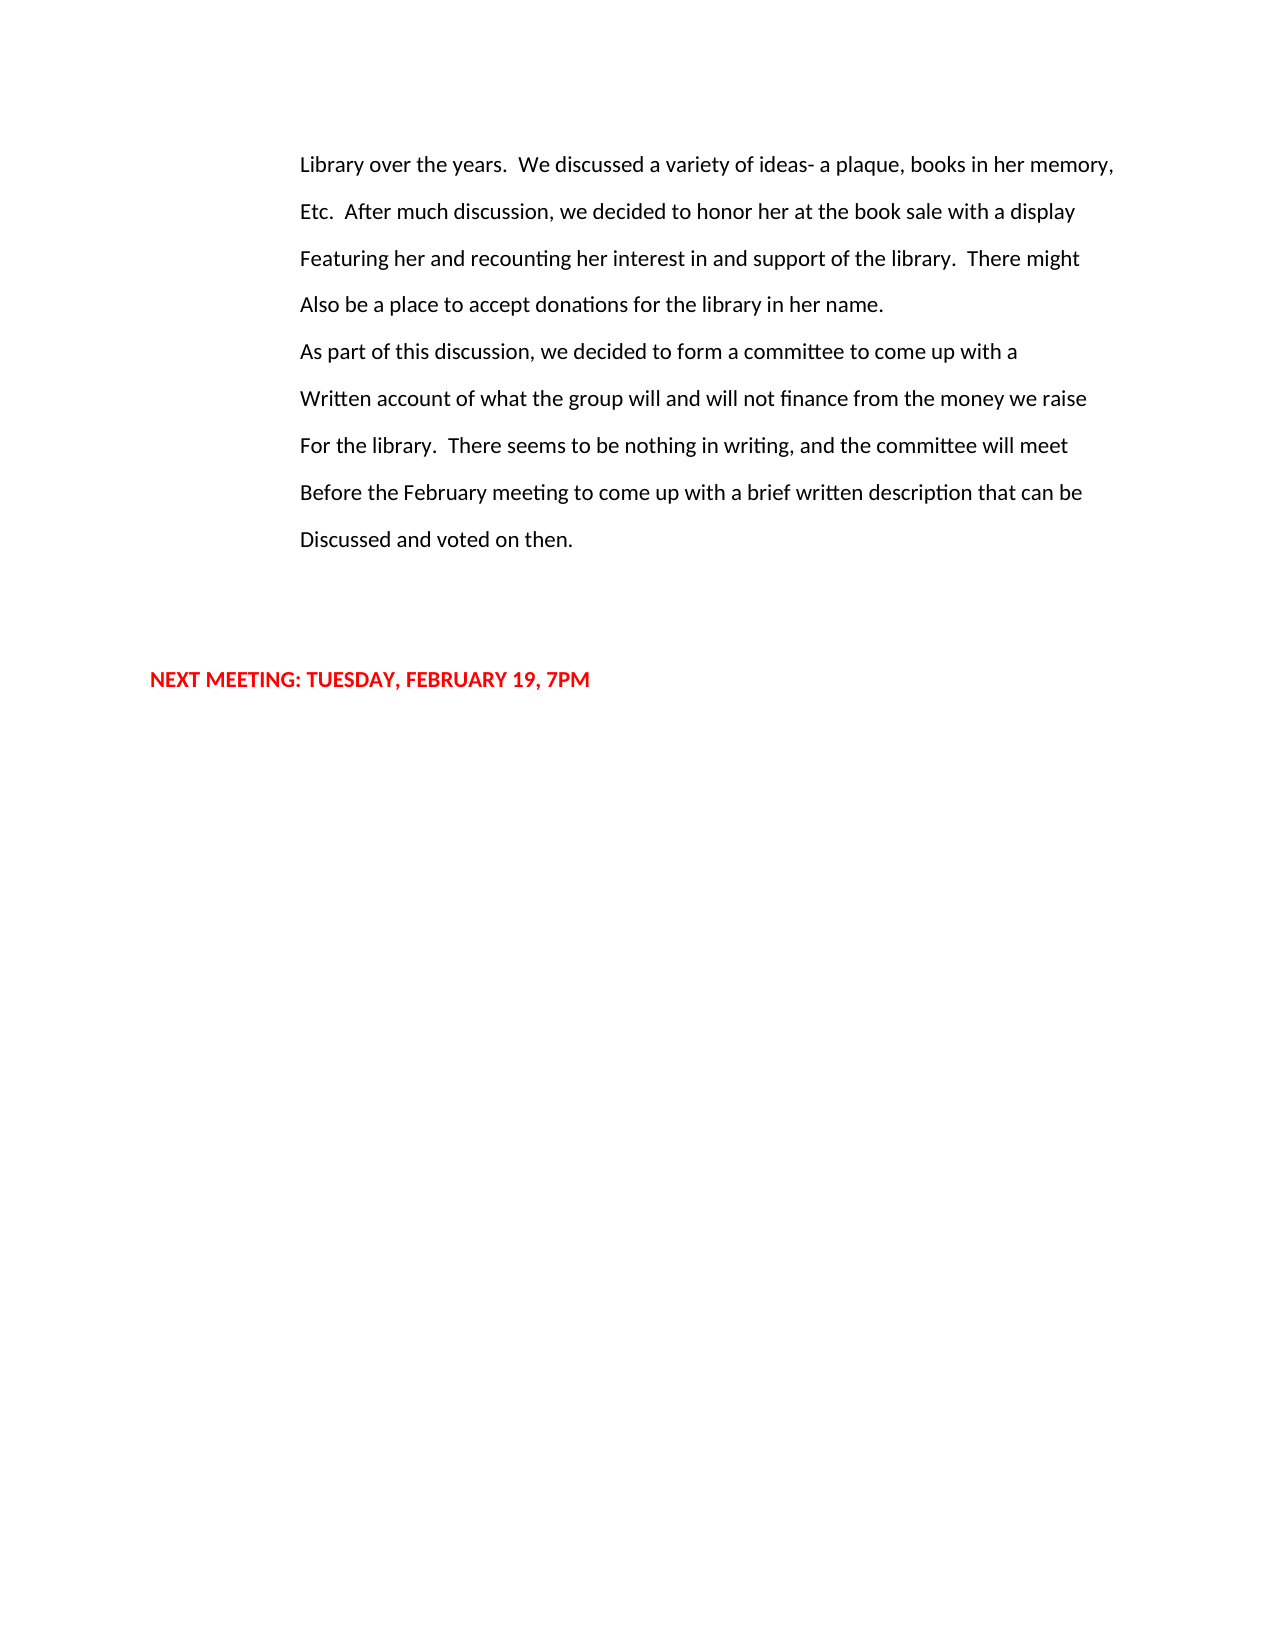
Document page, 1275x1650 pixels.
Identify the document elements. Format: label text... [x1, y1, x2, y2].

text Library over the years. We discussed a variety of ideas- a plaque, books in her memory, [150, 150, 1125, 178]
text Etc. After much discussion, we decided to honor her at the book sale with a display [150, 197, 1125, 225]
text For the library. There seems to be nothing in writing, and the committee will meet [150, 431, 1125, 459]
text NEXT MEETING: TUESDAY, FEBRUARY 19, 7PM [150, 666, 1125, 694]
text As part of this discussion, we decided to form a committee to come up with a [150, 337, 1125, 366]
text Featuring her and recounting her interest in and support of the library. There might [150, 244, 1125, 272]
text Also be a place to accept donations for the library in her name. [150, 291, 1125, 319]
text Before the February meeting to come up with a brief written description that can be [150, 478, 1125, 506]
text Written account of what the group will and will not finance from the money we raise [150, 384, 1125, 412]
text Discussed and voted on then. [150, 525, 1125, 553]
